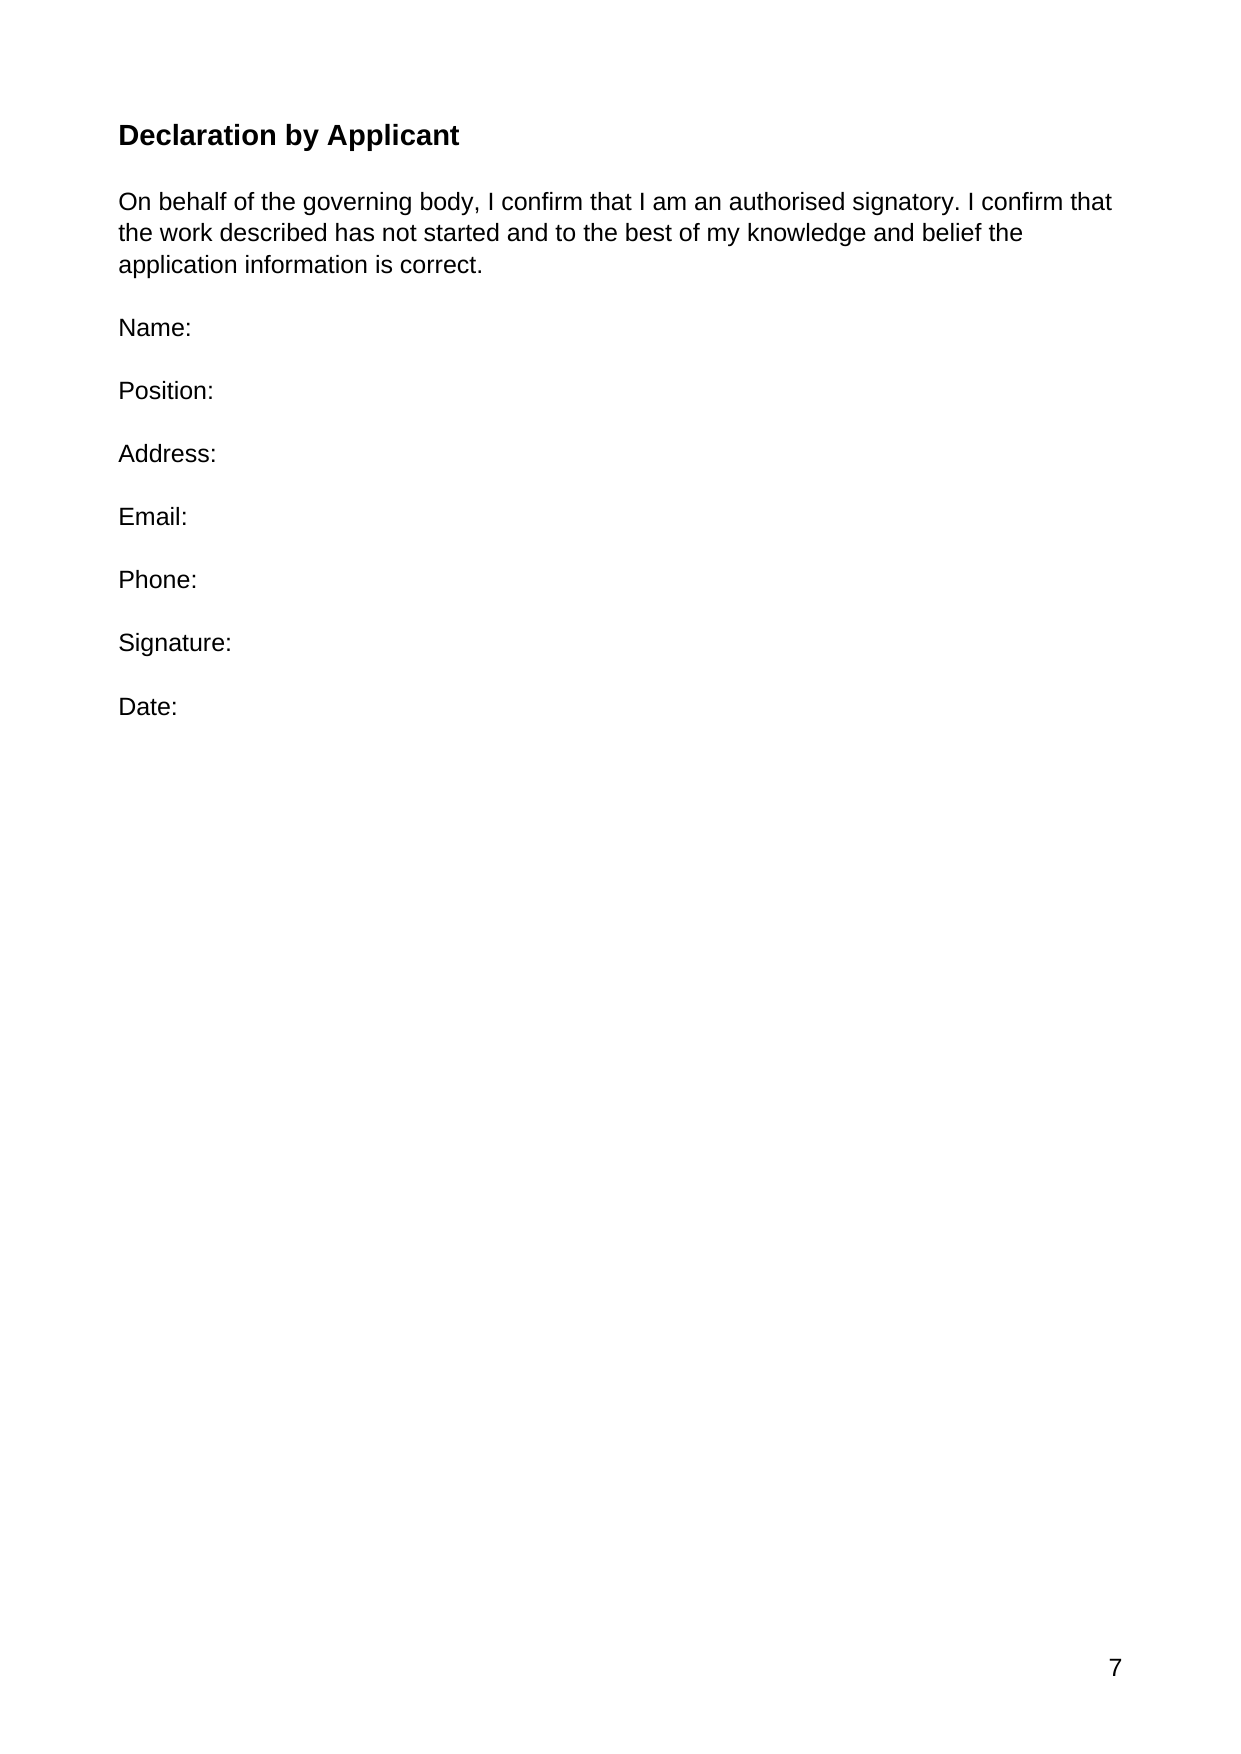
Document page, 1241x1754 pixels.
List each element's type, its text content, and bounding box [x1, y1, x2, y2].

text Phone: [118, 565, 1122, 594]
text Declaration by Applicant [118, 118, 1122, 152]
text Name: [118, 313, 1122, 342]
text Email: [118, 502, 1122, 531]
text On behalf of the governing body, I confirm that I am an authorised signatory. I confirm that the work described has not started and to the best of my knowledge and belief the application information is correct. [118, 187, 1122, 278]
text Date: [118, 692, 1122, 720]
text Signature: [118, 628, 1122, 657]
text Position: [118, 376, 1122, 405]
text Address: [118, 439, 1122, 468]
